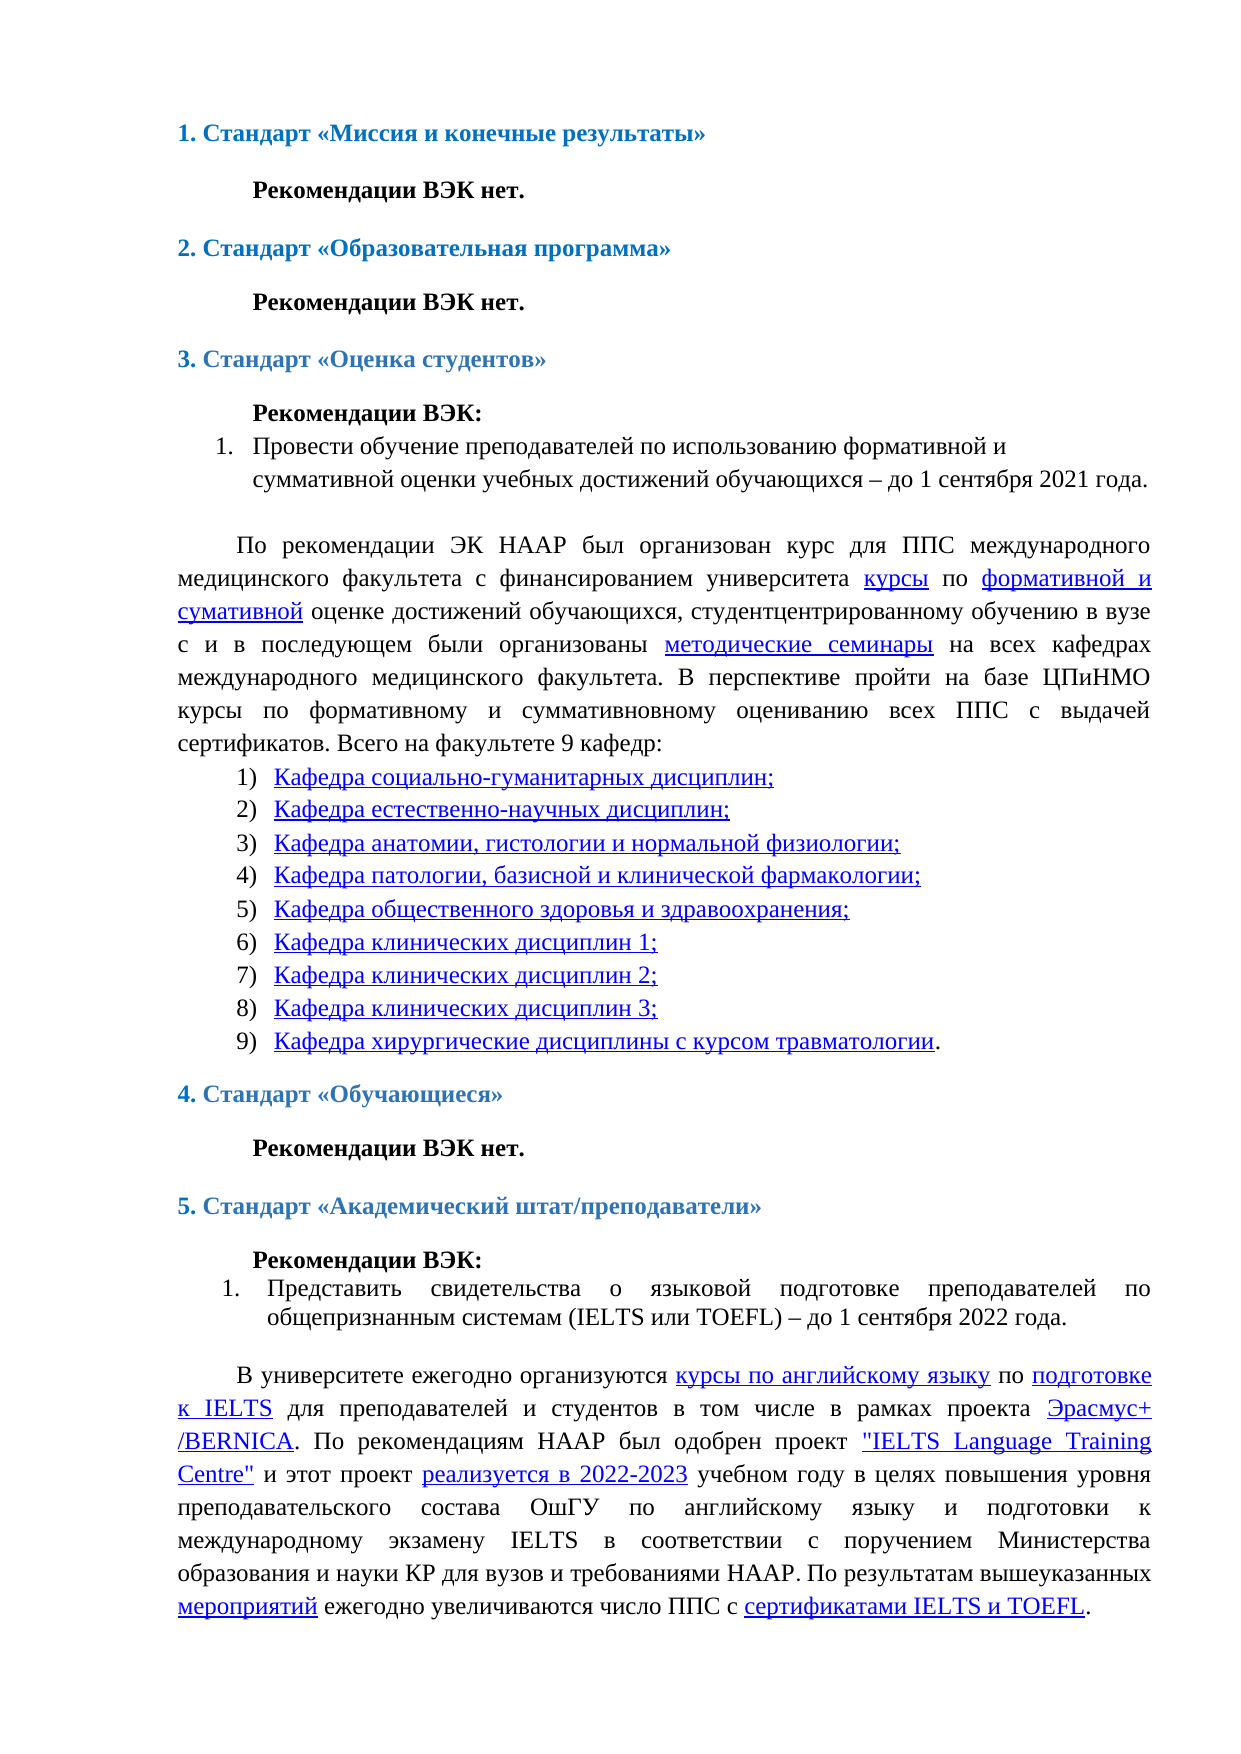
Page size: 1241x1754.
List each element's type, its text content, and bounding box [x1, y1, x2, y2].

list Кафедра социально-гуманитарных дисциплин; [236, 762, 1152, 790]
text 2. Стандарт «Образовательная программа» [177, 233, 1152, 262]
list Провести обучение преподавателей по использованию формативной и суммативной оценки учебных достижений обучающихся – до 1 сентября 2021 года. [215, 431, 1152, 493]
list Кафедра анатомии, гистологии и нормальной физиологии; [236, 828, 1152, 856]
list Кафедра клинических дисциплин 2; [236, 960, 1152, 988]
list Кафедра клинических дисциплин 1; [236, 927, 1152, 955]
list Представить свидетельства о языковой подготовке преподавателей по общепризнанным системам (IELTS или TOEFL) – до 1 сентября 2022 года. [221, 1273, 1152, 1331]
list Кафедра общественного здоровья и здравоохранения; [236, 894, 1152, 922]
text 5. Стандарт «Академический штат/преподаватели» [177, 1191, 1152, 1220]
text Рекомендации ВЭК нет. [252, 176, 1152, 204]
text 4. Стандарт «Обучающиеся» [177, 1079, 1152, 1108]
list Кафедра естественно-научных дисциплин; [236, 794, 1152, 823]
text Рекомендации ВЭК: [252, 1245, 1152, 1273]
list Кафедра патологии, базисной и клинической фармакологии; [236, 861, 1152, 889]
list Кафедра хирургические дисциплины с курсом травматологии. [236, 1026, 1152, 1054]
text Рекомендации ВЭК нет. [252, 287, 1152, 316]
text Рекомендации ВЭК нет. [252, 1133, 1152, 1162]
text В университете ежегодно организуются курсы по английскому языку по подготовке к IELTS для преподавателей и студентов в том числе в рамках проекта Эрасмус+ /BERNICA. По рекомендациям НААР был одобрен проект "IELTS Language Training Centre" и этот проект реализуется в 2022-2023 учебном году в целях повышения уровня преподавательского состава ОшГУ по английскому языку и подготовки к международному экзамену IELTS в соответствии с поручением Министерства образования и науки КР для вузов и требованиями НААР. По результатам вышеуказанных мероприятий ежегодно увеличиваются число ППС с сертификатами IELTS и TOEFL. [177, 1360, 1152, 1620]
list По рекомендации ЭК НААР был организован курс для ППС международного медицинского факультета с финансированием университета курсы по формативной и сумативной оценке достижений обучающихся, студентцентрированному обучению в вузе с и в последующем были организованы методические семинары на всех кафедрах международного медицинского факультета. В перспективе пройти на базе ЦПиНМО курсы по формативному и суммативновному оцениванию всех ППС с выдачей сертификатов. Всего на факультете 9 кафедр: [177, 530, 1152, 757]
text 3. Стандарт «Оценка студентов» [177, 344, 1152, 373]
text Рекомендации ВЭК: [252, 398, 1152, 427]
text 1. Стандарт «Миссия и конечные результаты» [177, 118, 1152, 147]
list Кафедра клинических дисциплин 3; [236, 993, 1152, 1021]
